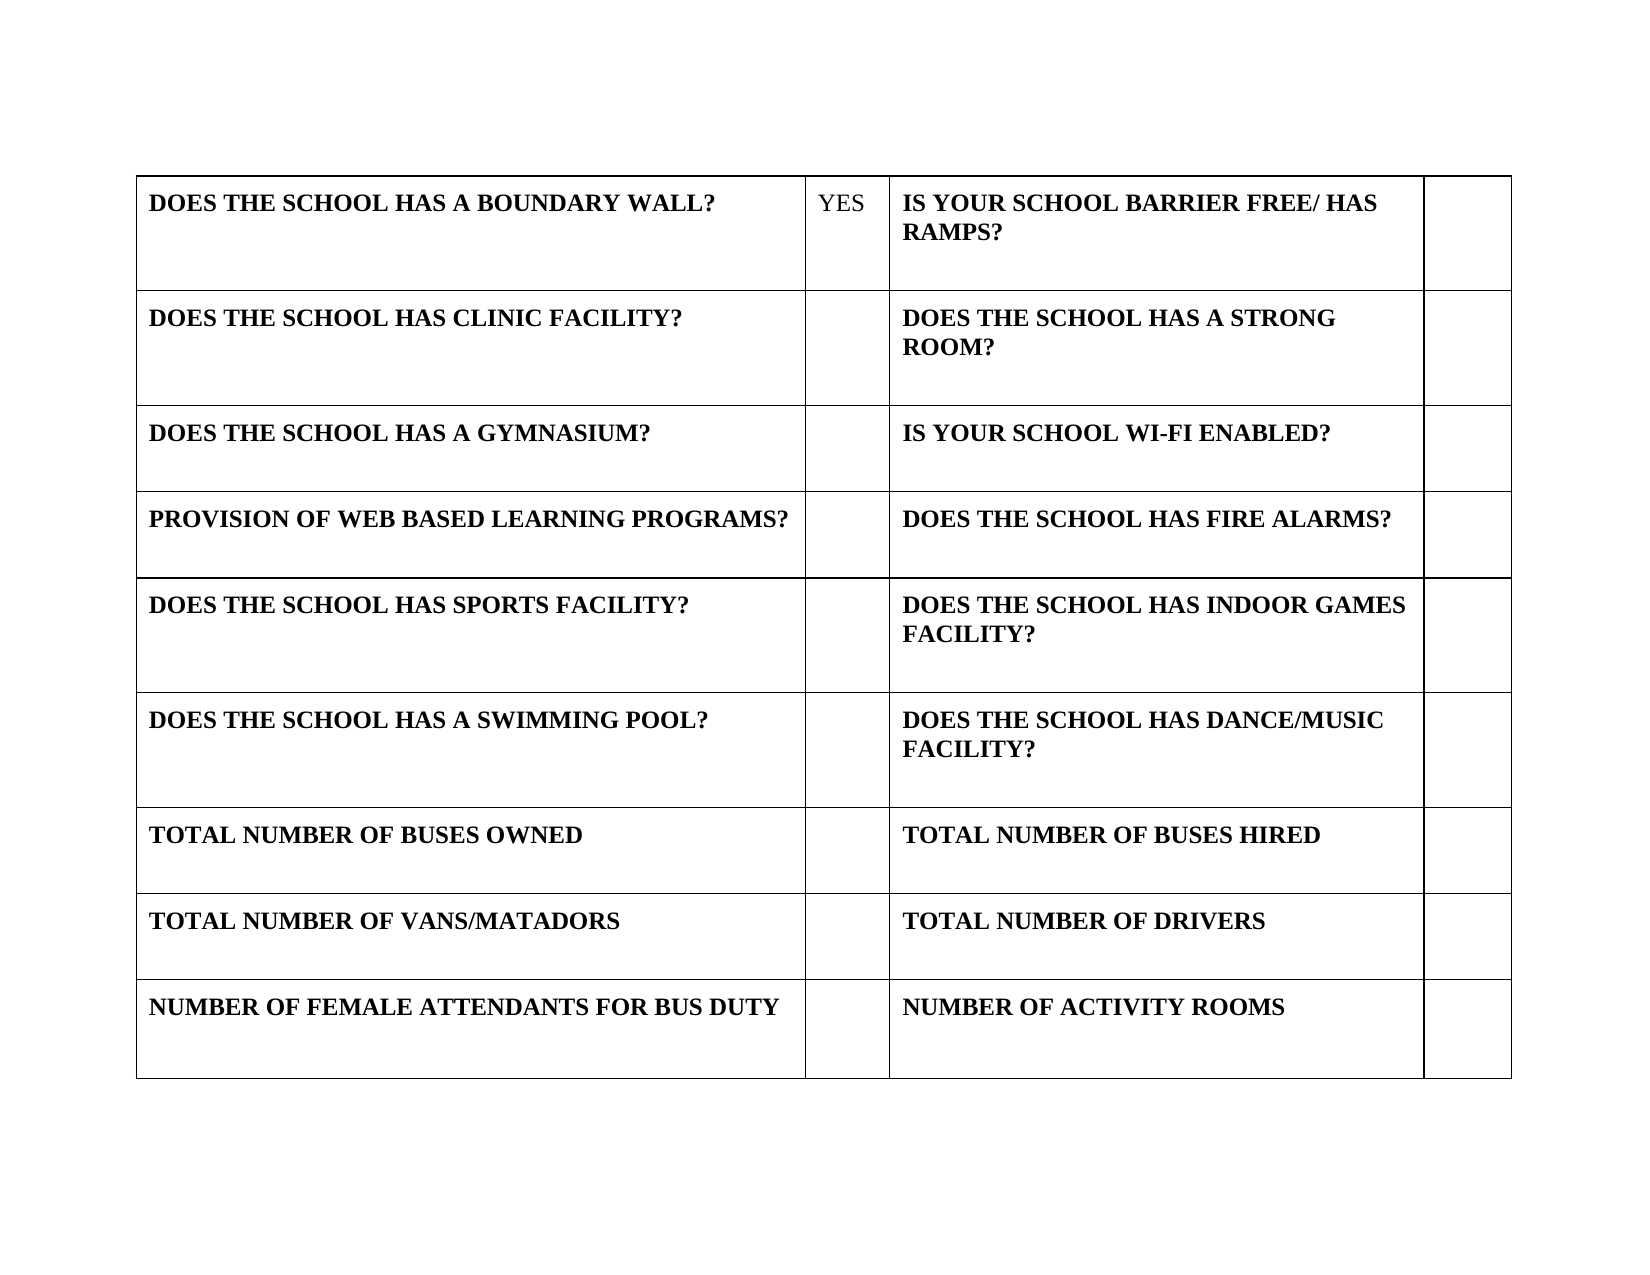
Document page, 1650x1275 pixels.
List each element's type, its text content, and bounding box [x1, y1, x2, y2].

table_cell TOTAL NUMBER OF VANS/MATADORS [137, 894, 805, 979]
table_cell [1425, 980, 1511, 1077]
table_cell [806, 980, 889, 1077]
table_cell [1425, 406, 1511, 491]
table_cell [1425, 579, 1511, 692]
table_cell DOES THE SCHOOL HAS CLINIC FACILITY? [137, 291, 805, 405]
table_cell TOTAL NUMBER OF DRIVERS [890, 894, 1423, 979]
table_header YES [806, 177, 889, 290]
table_cell [1425, 894, 1511, 979]
table_cell NUMBER OF ACTIVITY ROOMS [890, 980, 1423, 1077]
table_cell [1425, 693, 1511, 807]
table_header DOES THE SCHOOL HAS A BOUNDARY WALL? [137, 177, 805, 290]
table_cell DOES THE SCHOOL HAS A STRONG ROOM? [890, 291, 1423, 405]
table_cell [806, 291, 889, 405]
table_cell TOTAL NUMBER OF BUSES HIRED [890, 808, 1423, 893]
table_cell [806, 693, 889, 807]
table_cell DOES THE SCHOOL HAS A SWIMMING POOL? [137, 693, 805, 807]
table_cell TOTAL NUMBER OF BUSES OWNED [137, 808, 805, 893]
table_cell NUMBER OF FEMALE ATTENDANTS FOR BUS DUTY [137, 980, 805, 1077]
table_cell [806, 808, 889, 893]
table_cell [806, 406, 889, 491]
table_cell IS YOUR SCHOOL WI-FI ENABLED? [890, 406, 1423, 491]
table_cell [806, 894, 889, 979]
table_cell DOES THE SCHOOL HAS SPORTS FACILITY? [137, 579, 805, 692]
table_cell DOES THE SCHOOL HAS DANCE/MUSIC FACILITY? [890, 693, 1423, 807]
table_cell DOES THE SCHOOL HAS INDOOR GAMES FACILITY? [890, 579, 1423, 692]
table_header IS YOUR SCHOOL BARRIER FREE/ HAS RAMPS? [890, 177, 1423, 290]
table_cell [1425, 492, 1511, 577]
table_cell PROVISION OF WEB BASED LEARNING PROGRAMS? [137, 492, 805, 577]
table_header [1425, 177, 1511, 290]
table_cell [806, 492, 889, 577]
table_cell [1425, 808, 1511, 893]
table_cell DOES THE SCHOOL HAS FIRE ALARMS? [890, 492, 1423, 577]
table_cell DOES THE SCHOOL HAS A GYMNASIUM? [137, 406, 805, 491]
table_cell [806, 579, 889, 692]
table_cell [1425, 291, 1511, 405]
